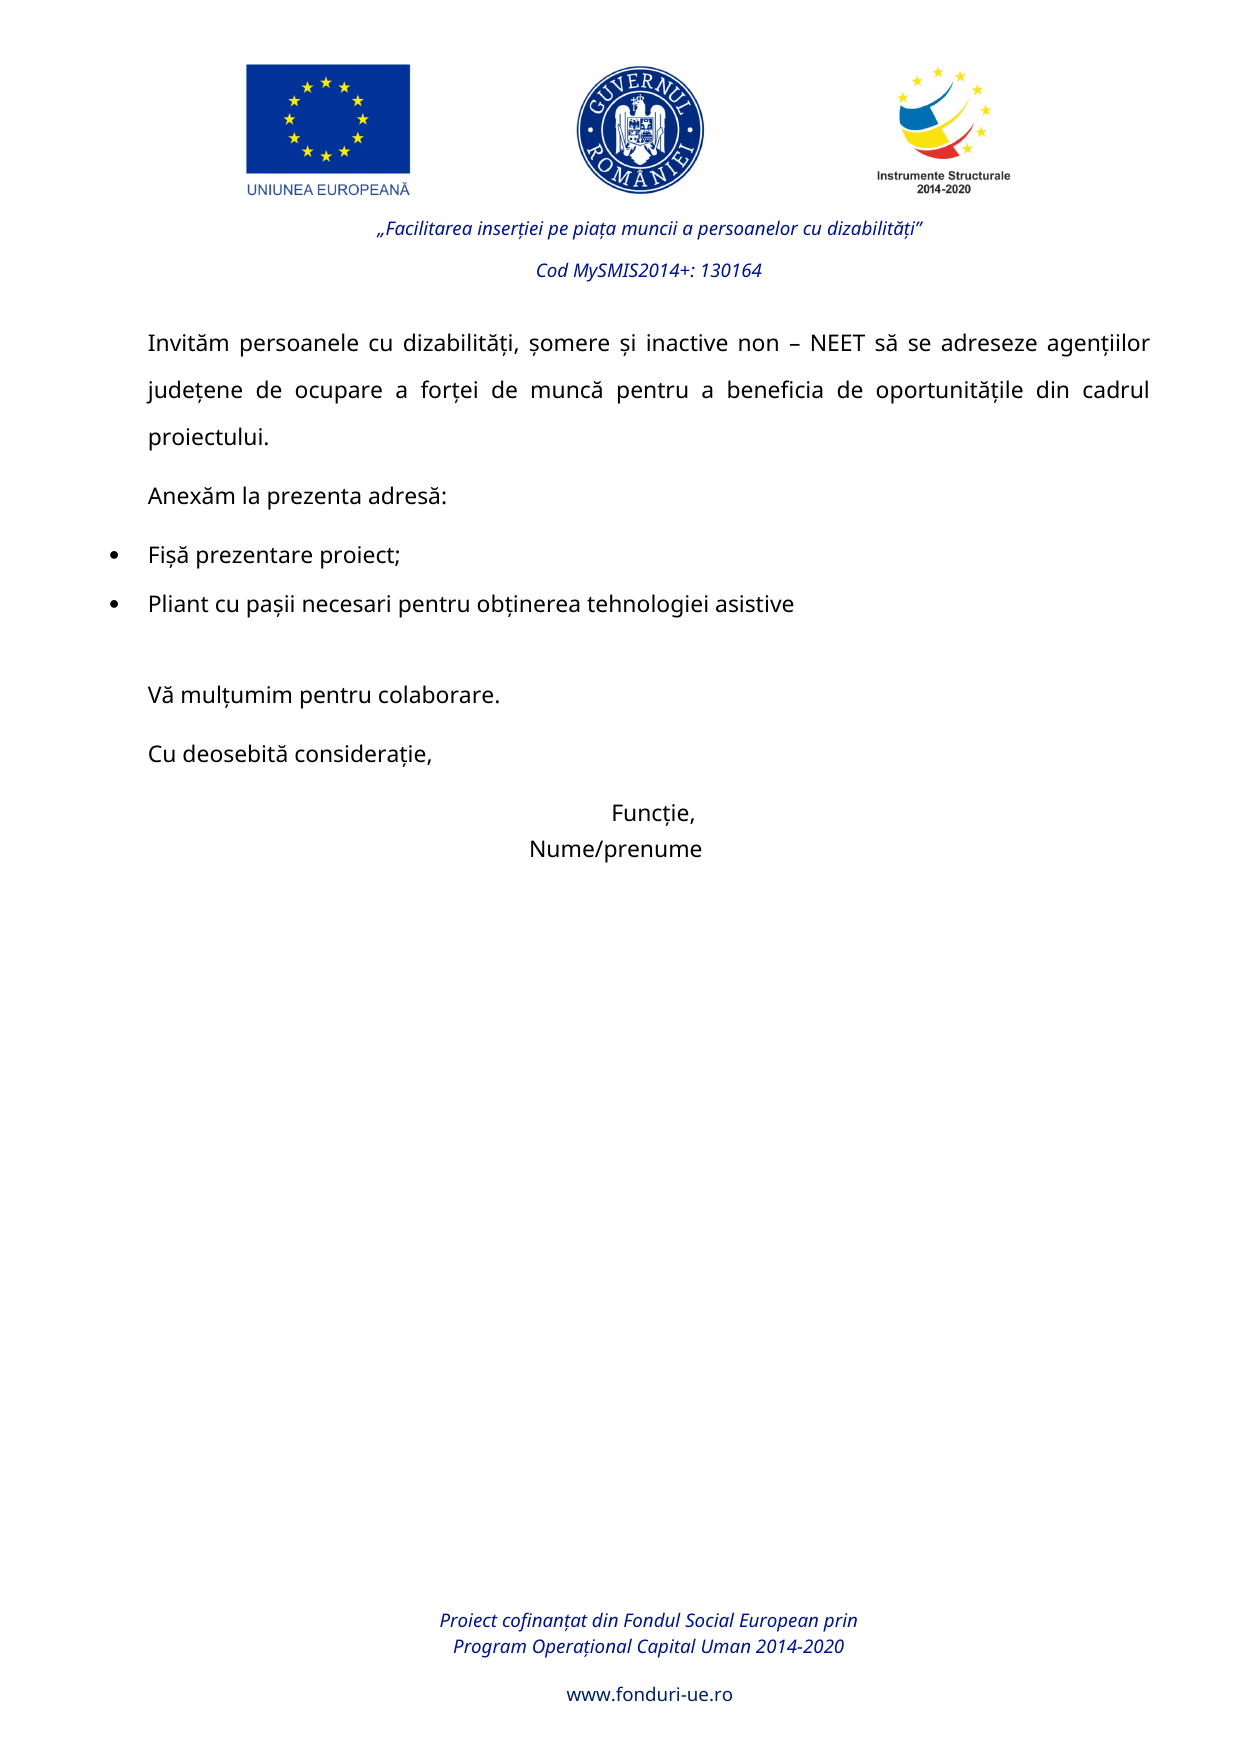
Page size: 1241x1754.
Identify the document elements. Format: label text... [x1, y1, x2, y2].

text Anexăm la prezenta adresă: [148, 480, 1152, 511]
text Funcție, Nume/prenume [523, 797, 709, 864]
picture [121, 17, 1138, 249]
text Cu deosebită considerație, [148, 738, 1152, 769]
text Vă mulțumim pentru colaborare. [148, 678, 1152, 710]
text Invităm persoanele cu dizabilități, șomere și inactive non – NEET să se adreseze agențiilor județene de ocupare a forței de muncă pentru a beneficia de oportunitățile din cadrul proiectului. [148, 327, 1152, 452]
list Pliant cu pașii necesari pentru obținerea tehnologiei asistive [110, 588, 1152, 619]
list Fișă prezentare proiect; [110, 539, 1152, 571]
